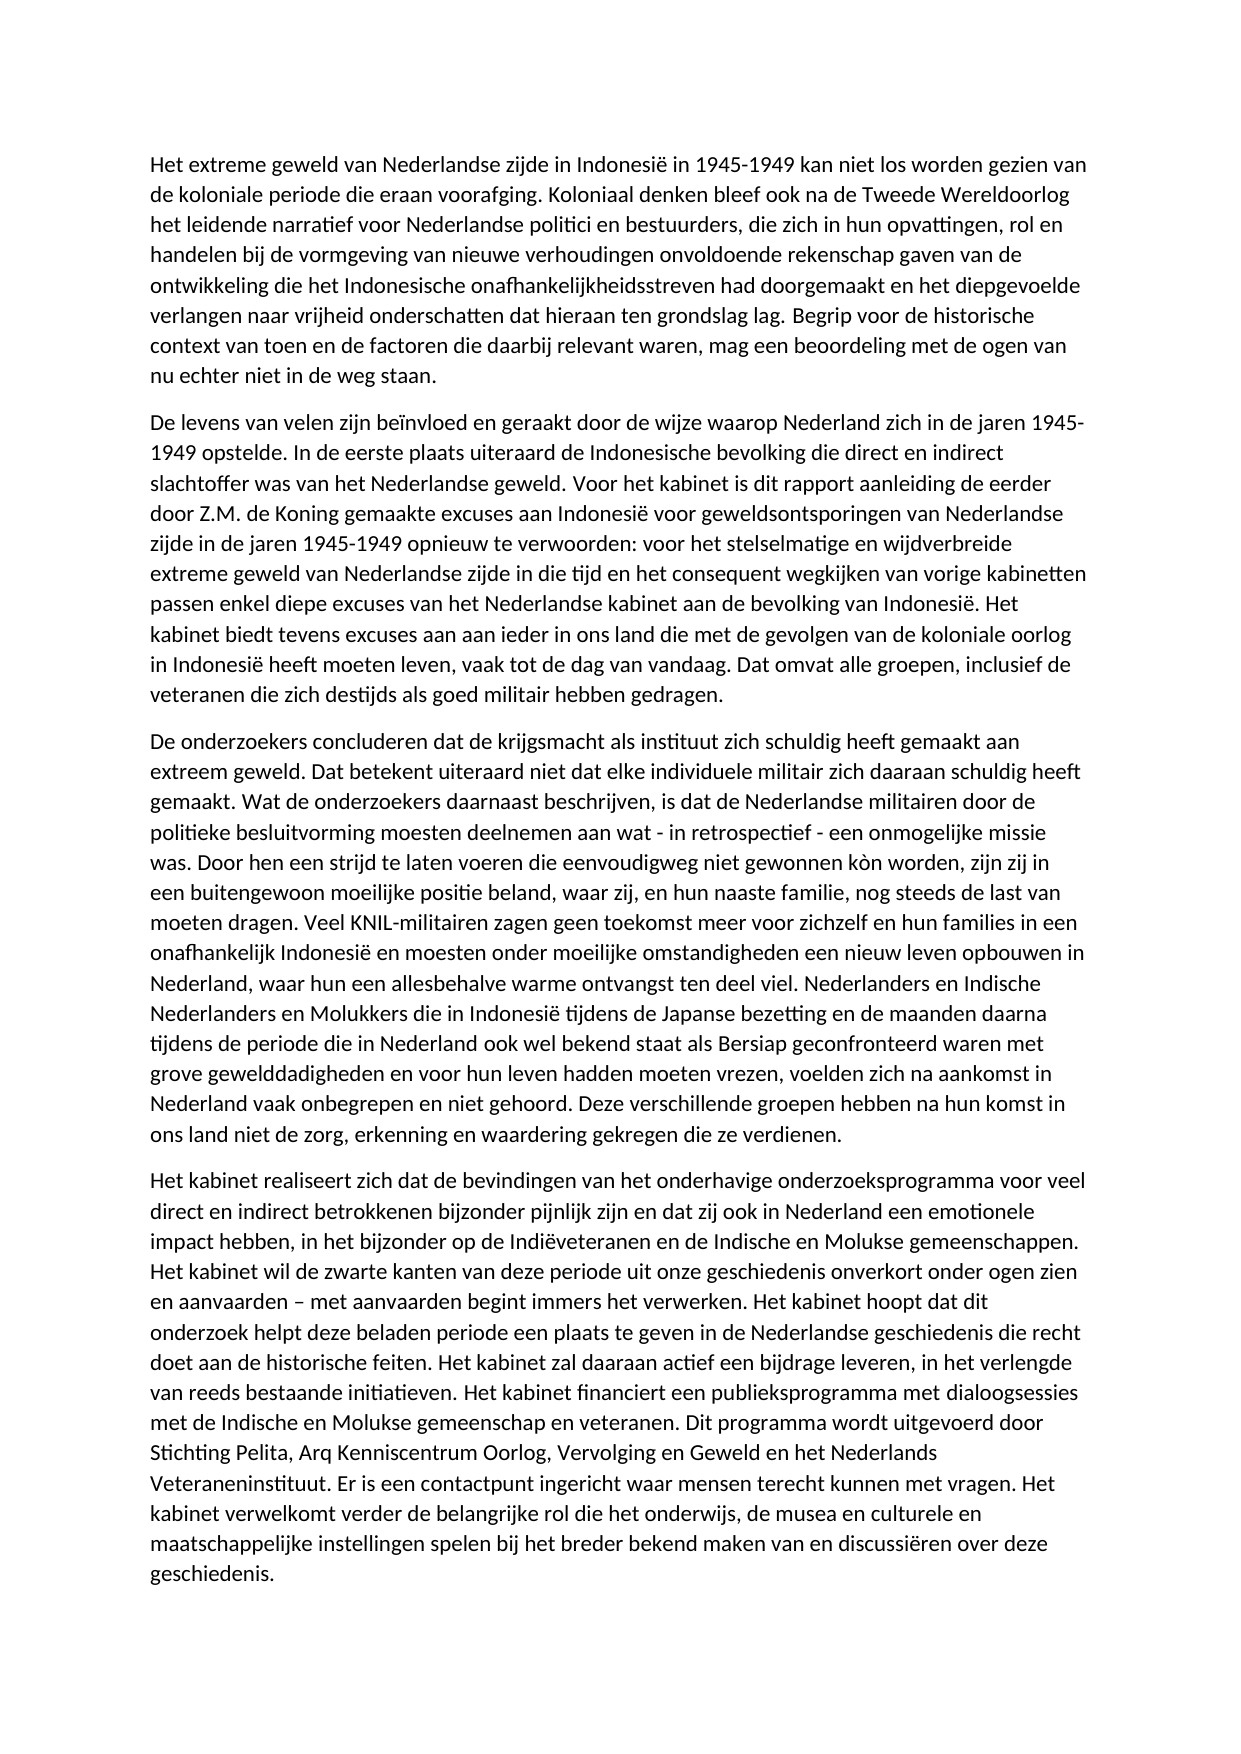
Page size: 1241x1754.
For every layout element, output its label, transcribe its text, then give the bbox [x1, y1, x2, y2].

text De onderzoekers concluderen dat de krijgsmacht als instituut zich schuldig heeft gemaakt aan extreem geweld. Dat betekent uiteraard niet dat elke individuele militair zich daaraan schuldig heeft gemaakt. Wat de onderzoekers daarnaast beschrijven, is dat de Nederlandse militairen door de politieke besluitvorming moesten deelnemen aan wat - in retrospectief - een onmogelijke missie was. Door hen een strijd te laten voeren die eenvoudigweg niet gewonnen kòn worden, zijn zij in een buitengewoon moeilijke positie beland, waar zij, en hun naaste familie, nog steeds de last van moeten dragen. Veel KNIL-militairen zagen geen toekomst meer voor zichzelf en hun families in een onafhankelijk Indonesië en moesten onder moeilijke omstandigheden een nieuw leven opbouwen in Nederland, waar hun een allesbehalve warme ontvangst ten deel viel. Nederlanders en Indische Nederlanders en Molukkers die in Indonesië tijdens de Japanse bezetting en de maanden daarna tijdens de periode die in Nederland ook wel bekend staat als Bersiap geconfronteerd waren met grove gewelddadigheden en voor hun leven hadden moeten vrezen, voelden zich na aankomst in Nederland vaak onbegrepen en niet gehoord. Deze verschillende groepen hebben na hun komst in ons land niet de zorg, erkenning en waardering gekregen die ze verdienen. [150, 727, 1090, 1148]
text Het extreme geweld van Nederlandse zijde in Indonesië in 1945-1949 kan niet los worden gezien van de koloniale periode die eraan voorafging. Koloniaal denken bleef ook na de Tweede Wereldoorlog het leidende narratief voor Nederlandse politici en bestuurders, die zich in hun opvattingen, rol en handelen bij de vormgeving van nieuwe verhoudingen onvoldoende rekenschap gaven van de ontwikkeling die het Indonesische onafhankelijkheidsstreven had doorgemaakt en het diepgevoelde verlangen naar vrijheid onderschatten dat hieraan ten grondslag lag. Begrip voor de historische context van toen en de factoren die daarbij relevant waren, mag een beoordeling met de ogen van nu echter niet in de weg staan. [150, 150, 1090, 389]
text Het kabinet realiseert zich dat de bevindingen van het onderhavige onderzoeksprogramma voor veel direct en indirect betrokkenen bijzonder pijnlijk zijn en dat zij ook in Nederland een emotionele impact hebben, in het bijzonder op de Indiëveteranen en de Indische en Molukse gemeenschappen. Het kabinet wil de zwarte kanten van deze periode uit onze geschiedenis onverkort onder ogen zien en aanvaarden – met aanvaarden begint immers het verwerken. Het kabinet hoopt dat dit onderzoek helpt deze beladen periode een plaats te geven in de Nederlandse geschiedenis die recht doet aan de historische feiten. Het kabinet zal daaraan actief een bijdrage leveren, in het verlengde van reeds bestaande initiatieven. Het kabinet financiert een publieksprogramma met dialoogsessies met de Indische en Molukse gemeenschap en veteranen. Dit programma wordt uitgevoerd door Stichting Pelita, Arq Kenniscentrum Oorlog, Vervolging en Geweld en het Nederlands Veteraneninstituut. Er is een contactpunt ingericht waar mensen terecht kunnen met vragen. Het kabinet verwelkomt verder de belangrijke rol die het onderwijs, de musea en culturele en maatschappelijke instellingen spelen bij het breder bekend maken van en discussiëren over deze geschiedenis. [150, 1167, 1090, 1587]
text De levens van velen zijn beïnvloed en geraakt door de wijze waarop Nederland zich in de jaren 1945-1949 opstelde. In de eerste plaats uiteraard de Indonesische bevolking die direct en indirect slachtoffer was van het Nederlandse geweld. Voor het kabinet is dit rapport aanleiding de eerder door Z.M. de Koning gemaakte excuses aan Indonesië voor geweldsontsporingen van Nederlandse zijde in de jaren 1945-1949 opnieuw te verwoorden: voor het stelselmatige en wijdverbreide extreme geweld van Nederlandse zijde in die tijd en het consequent wegkijken van vorige kabinetten passen enkel diepe excuses van het Nederlandse kabinet aan de bevolking van Indonesië. Het kabinet biedt tevens excuses aan aan ieder in ons land die met de gevolgen van de koloniale oorlog in Indonesië heeft moeten leven, vaak tot de dag van vandaag. Dat omvat alle groepen, inclusief de veteranen die zich destijds als goed militair hebben gedragen. [150, 408, 1090, 708]
